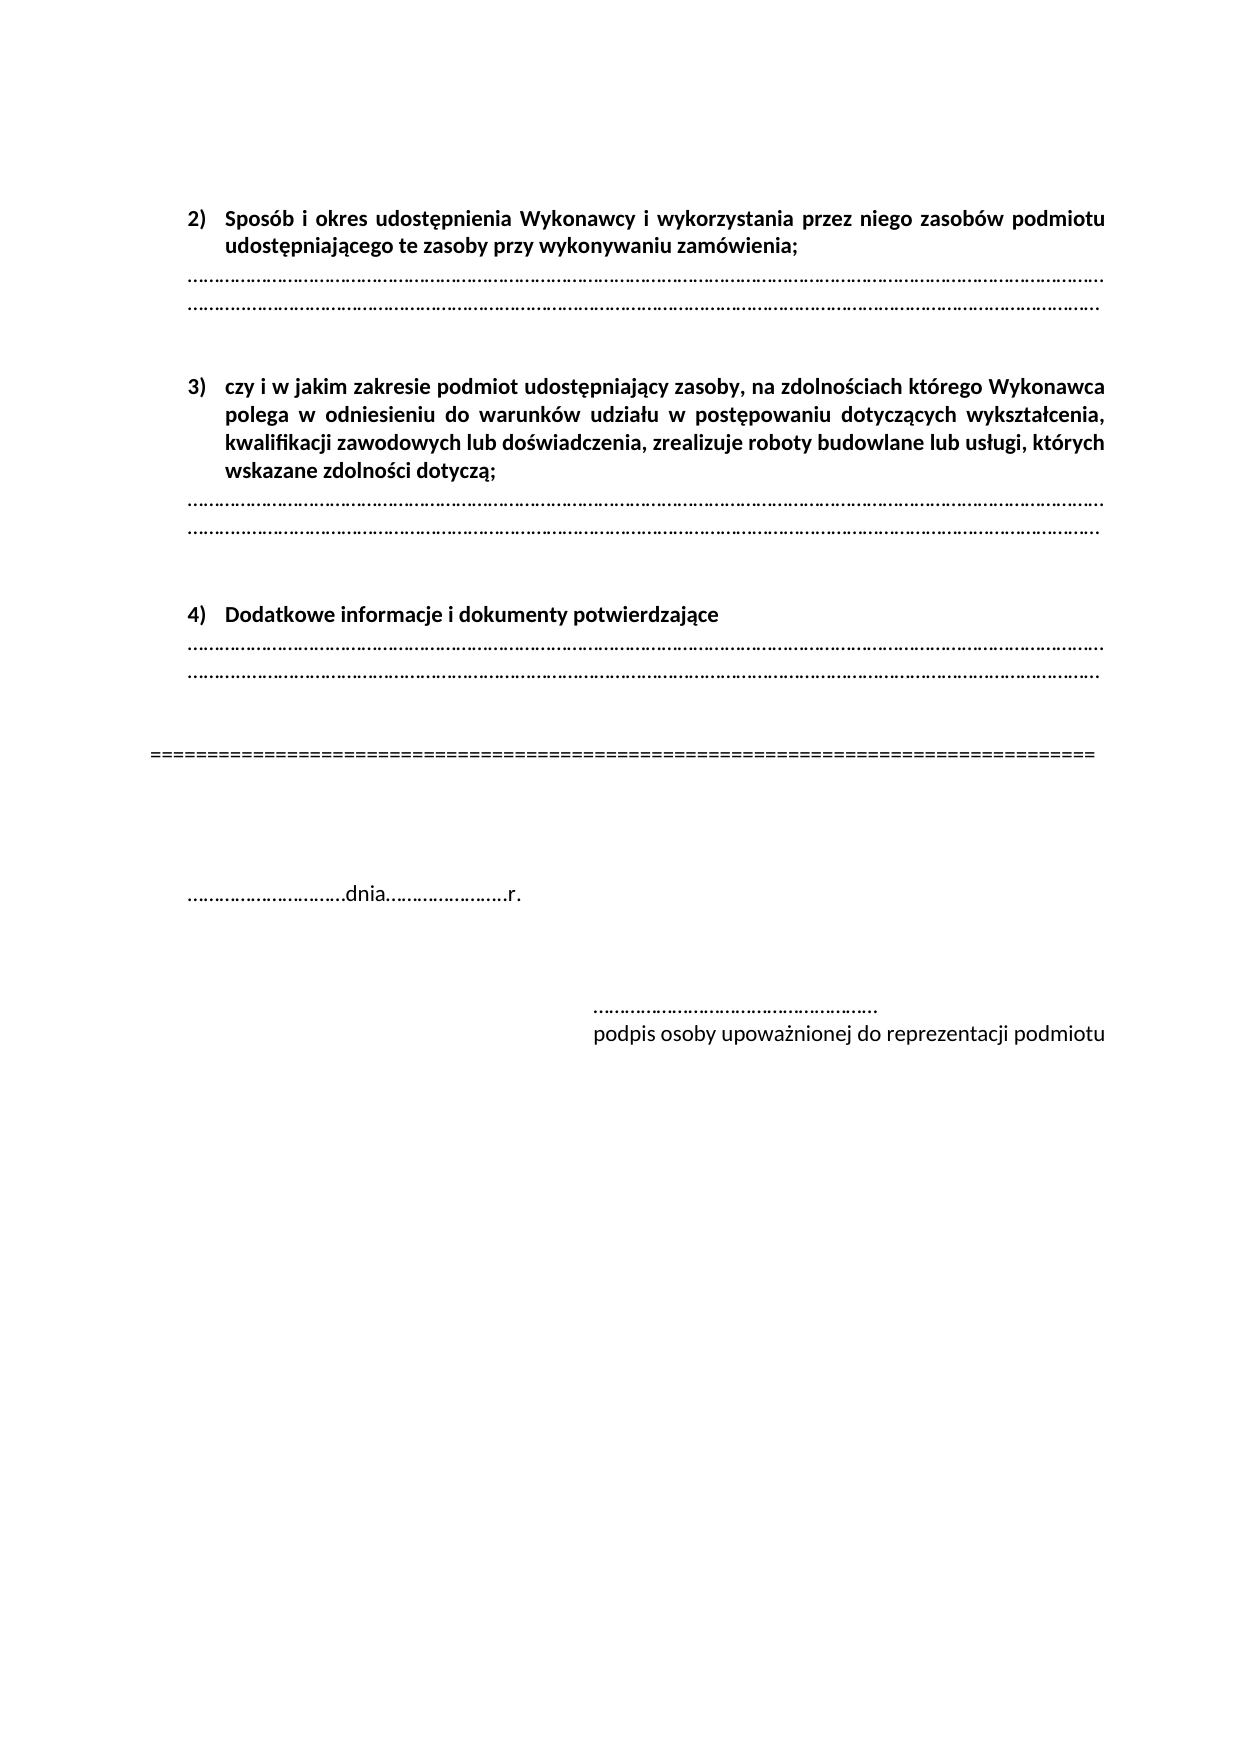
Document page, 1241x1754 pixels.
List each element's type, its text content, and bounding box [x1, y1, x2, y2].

text …………………………dnia…………………..r. [187, 879, 1106, 907]
text …………………………………………………………………………………………………………………………………………………………………..……………………………………………………………………………………………………………………………………………… [187, 628, 1106, 684]
text …………………………………………………………………………………………………………………………………………………………………..……………………………………………………………………………………………………………………………………………… [187, 484, 1106, 540]
list podpis osoby upoważnionej do reprezentacji podmiotu [225, 1019, 1106, 1047]
list Dodatkowe informacje i dokumenty potwierdzające [187, 600, 1106, 628]
list czy i w jakim zakresie podmiot udostępniający zasoby, na zdolnościach którego Wykonawca polega w odniesieniu do warunków udziału w postępowaniu dotyczących wykształcenia, kwalifikacji zawodowych lub doświadczenia, zrealizuje roboty budowlane lub usługi, których wskazane zdolności dotyczą; [187, 372, 1106, 484]
list ……………………………………………… [225, 991, 1106, 1019]
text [187, 260, 1106, 316]
text =================================================================================== [150, 740, 1106, 768]
list Sposób i okres udostępnienia Wykonawcy i wykorzystania przez niego zasobów podmiotu udostępniającego te zasoby przy wykonywaniu zamówienia; [187, 204, 1106, 260]
